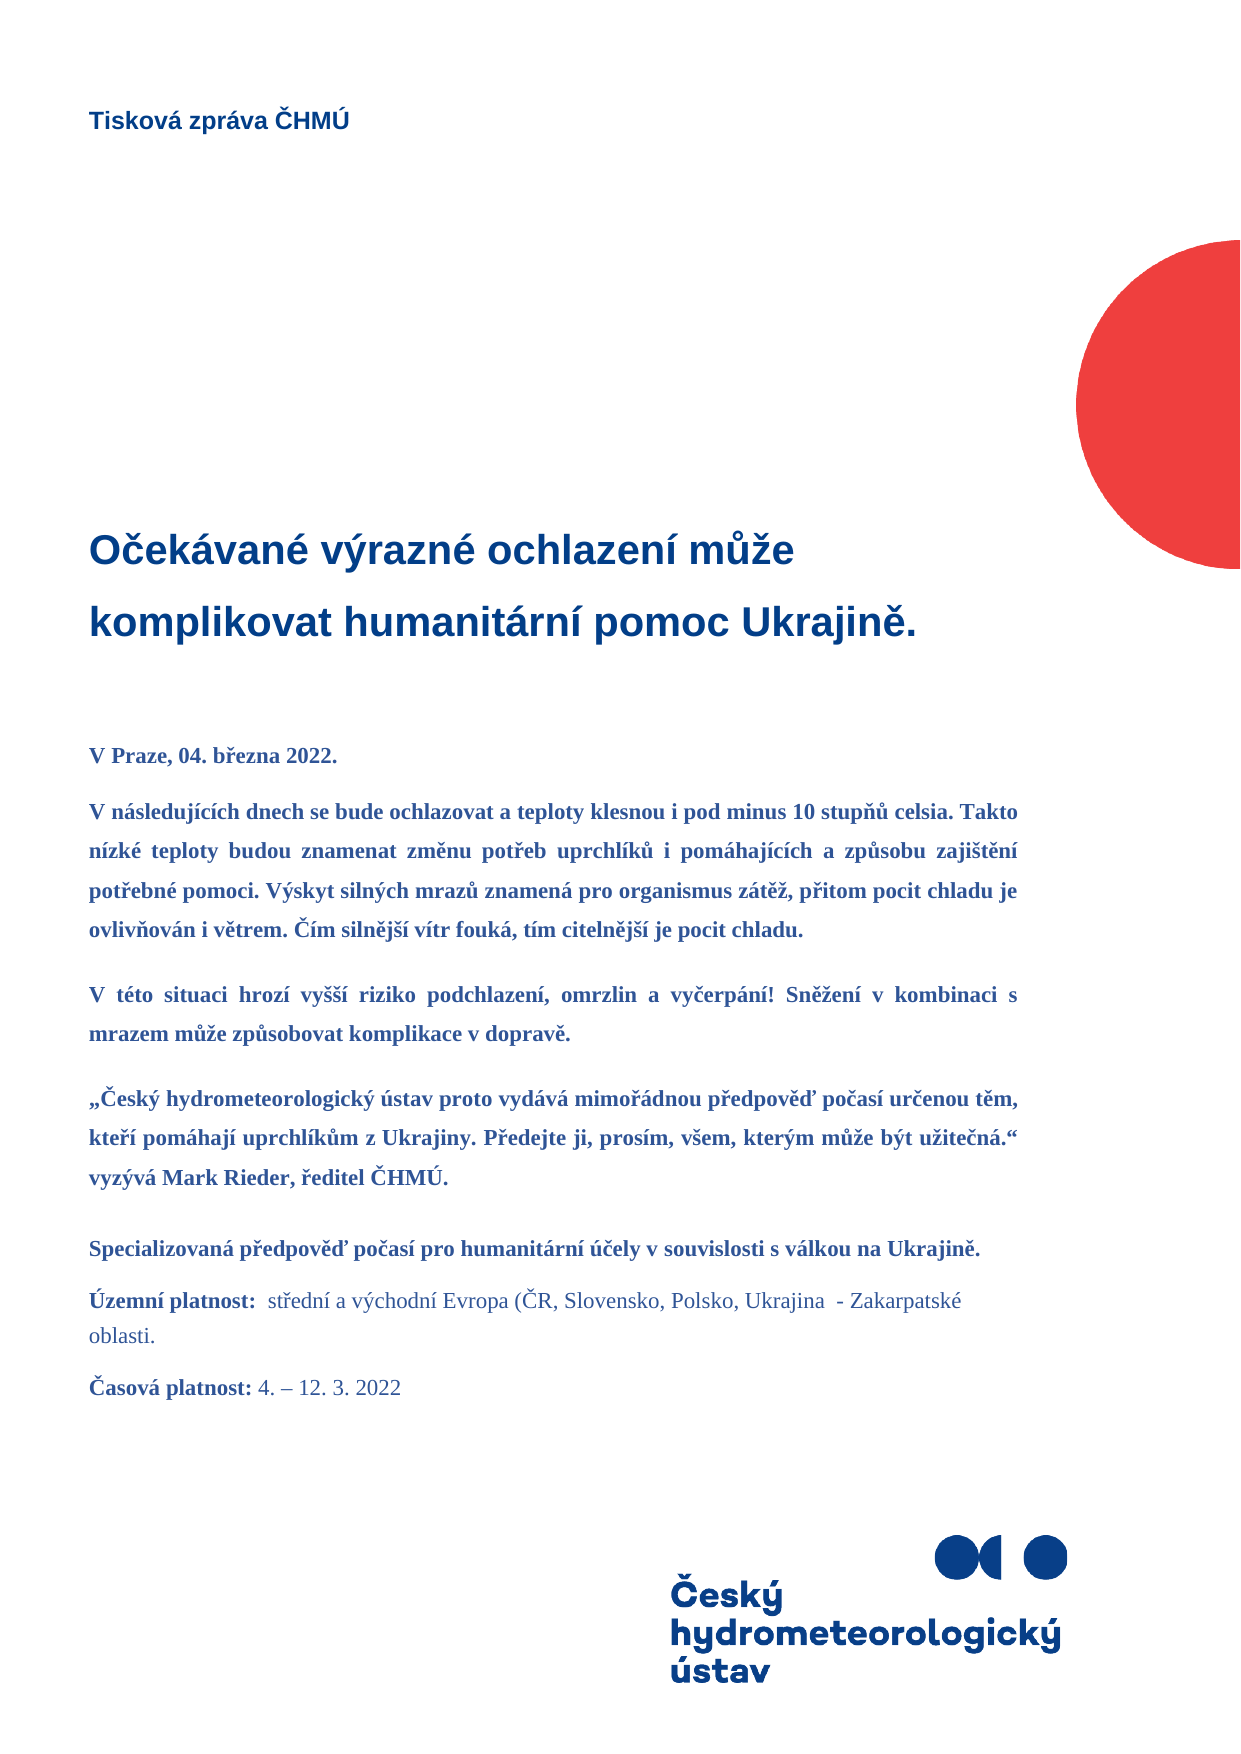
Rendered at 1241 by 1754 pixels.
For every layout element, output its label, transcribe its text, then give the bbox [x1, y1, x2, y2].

text Očekávané výrazné ochlazení může komplikovat humanitární pomoc Ukrajině. [89, 525, 1019, 645]
text Územní platnost: střední a východní Evropa (ČR, Slovensko, Polsko, Ukrajina - Zakarpatské oblasti. [89, 1280, 1019, 1351]
text V následujících dnech se bude ochlazovat a teploty klesnou i pod minus 10 stupňů celsia. Takto nízké teploty budou znamenat změnu potřeb uprchlíků i pomáhajících a způsobu zajištění potřebné pomoci. Výskyt silných mrazů znamená pro organismus zátěž, přitom pocit chladu je ovlivňován i větrem. Čím silnější vítr fouká, tím citelnější je pocit chladu. [89, 798, 1019, 943]
text V Praze, 04. března 2022. [89, 742, 1019, 768]
picture [1076, 240, 1241, 569]
picture [671, 1535, 1068, 1683]
text V této situaci hrozí vyšší riziko podchlazení, omrzlin a vyčerpání! Sněžení v kombinaci s mrazem může způsobovat komplikace v dopravě. [89, 981, 1019, 1047]
text „Český hydrometeorologický ústav proto vydává mimořádnou předpověď počasí určenou těm, kteří pomáhají uprchlíkům z Ukrajiny. Předejte ji, prosím, všem, kterým může být užitečná.“ vyzývá Mark Rieder, ředitel ČHMÚ. [89, 1085, 1019, 1190]
text Specializovaná předpověď počasí pro humanitární účely v souvislosti s válkou na Ukrajině. [89, 1228, 1019, 1264]
text Časová platnost: 4. – 12. 3. 2022 [89, 1368, 1019, 1403]
